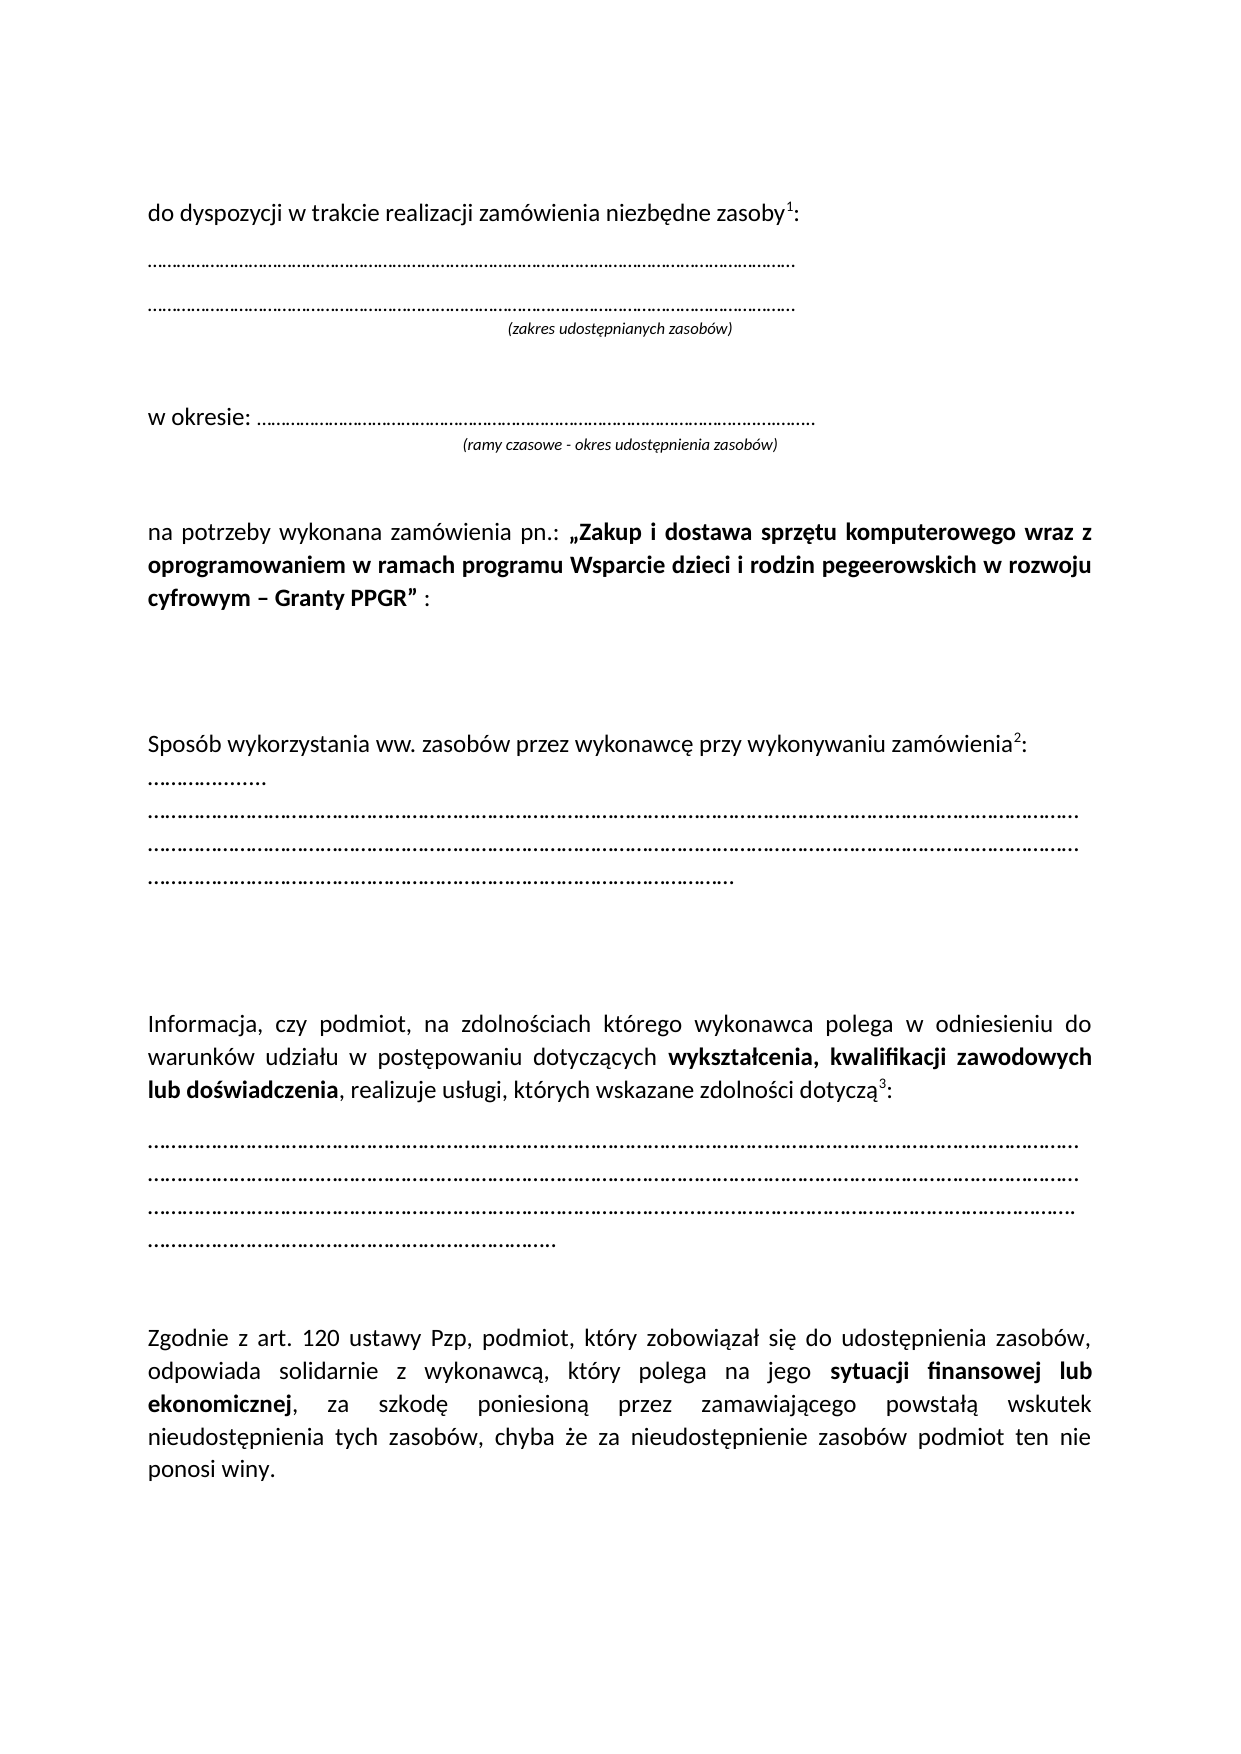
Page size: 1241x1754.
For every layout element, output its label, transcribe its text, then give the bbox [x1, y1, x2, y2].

text Informacja, czy podmiot, na zdolnościach którego wykonawca polega w odniesieniu do warunków udziału w postępowaniu dotyczących wykształcenia, kwalifikacji zawodowych lub doświadczenia, realizuje usługi, których wskazane zdolności dotyczą3: [148, 1009, 1093, 1105]
text na potrzeby wykonana zamówienia pn.: „Zakup i dostawa sprzętu komputerowego wraz z oprogramowaniem w ramach programu Wsparcie dzieci i rodzin pegeerowskich w rozwoju cyfrowym – Granty PPGR” : [148, 516, 1093, 613]
text ……………………………………………………………………………………………………………………… [148, 247, 1093, 272]
text (ramy czasowe - okres udostępnienia zasobów) [148, 434, 1093, 454]
text do dyspozycji w trakcie realizacji zamówienia niezbędne zasoby1: [148, 197, 1093, 228]
text ………………………………………………………………………………………………………………………………………………………………………………………………………………………………………………………………………………………………………………………………………………………………………………...…….…………………………………………………….…………………………………………………………….. [148, 1124, 1093, 1253]
text ……………………………………………………………………………………………………………………… [148, 291, 1093, 316]
text w okresie: …………………………………………………………………………………………..….…….. [148, 401, 1093, 431]
text Sposób wykorzystania ww. zasobów przez wykonawcę przy wykonywaniu zamówienia2: …………........………………………………………………………………………………………………………………………………………………………………………………………………………………………………………………………………………………………………………………………………………………………………………………………… [148, 728, 1093, 890]
text (zakres udostępnianych zasobów) [148, 318, 1093, 338]
text Zgodnie z art. 120 ustawy Pzp, podmiot, który zobowiązał się do udostępnienia zasobów, odpowiada solidarnie z wykonawcą, który polega na jego sytuacji finansowej lub ekonomicznej, za szkodę poniesioną przez zamawiającego powstałą wskutek nieudostępnienia tych zasobów, chyba że za nieudostępnienie zasobów podmiot ten nie ponosi winy. [148, 1322, 1093, 1484]
